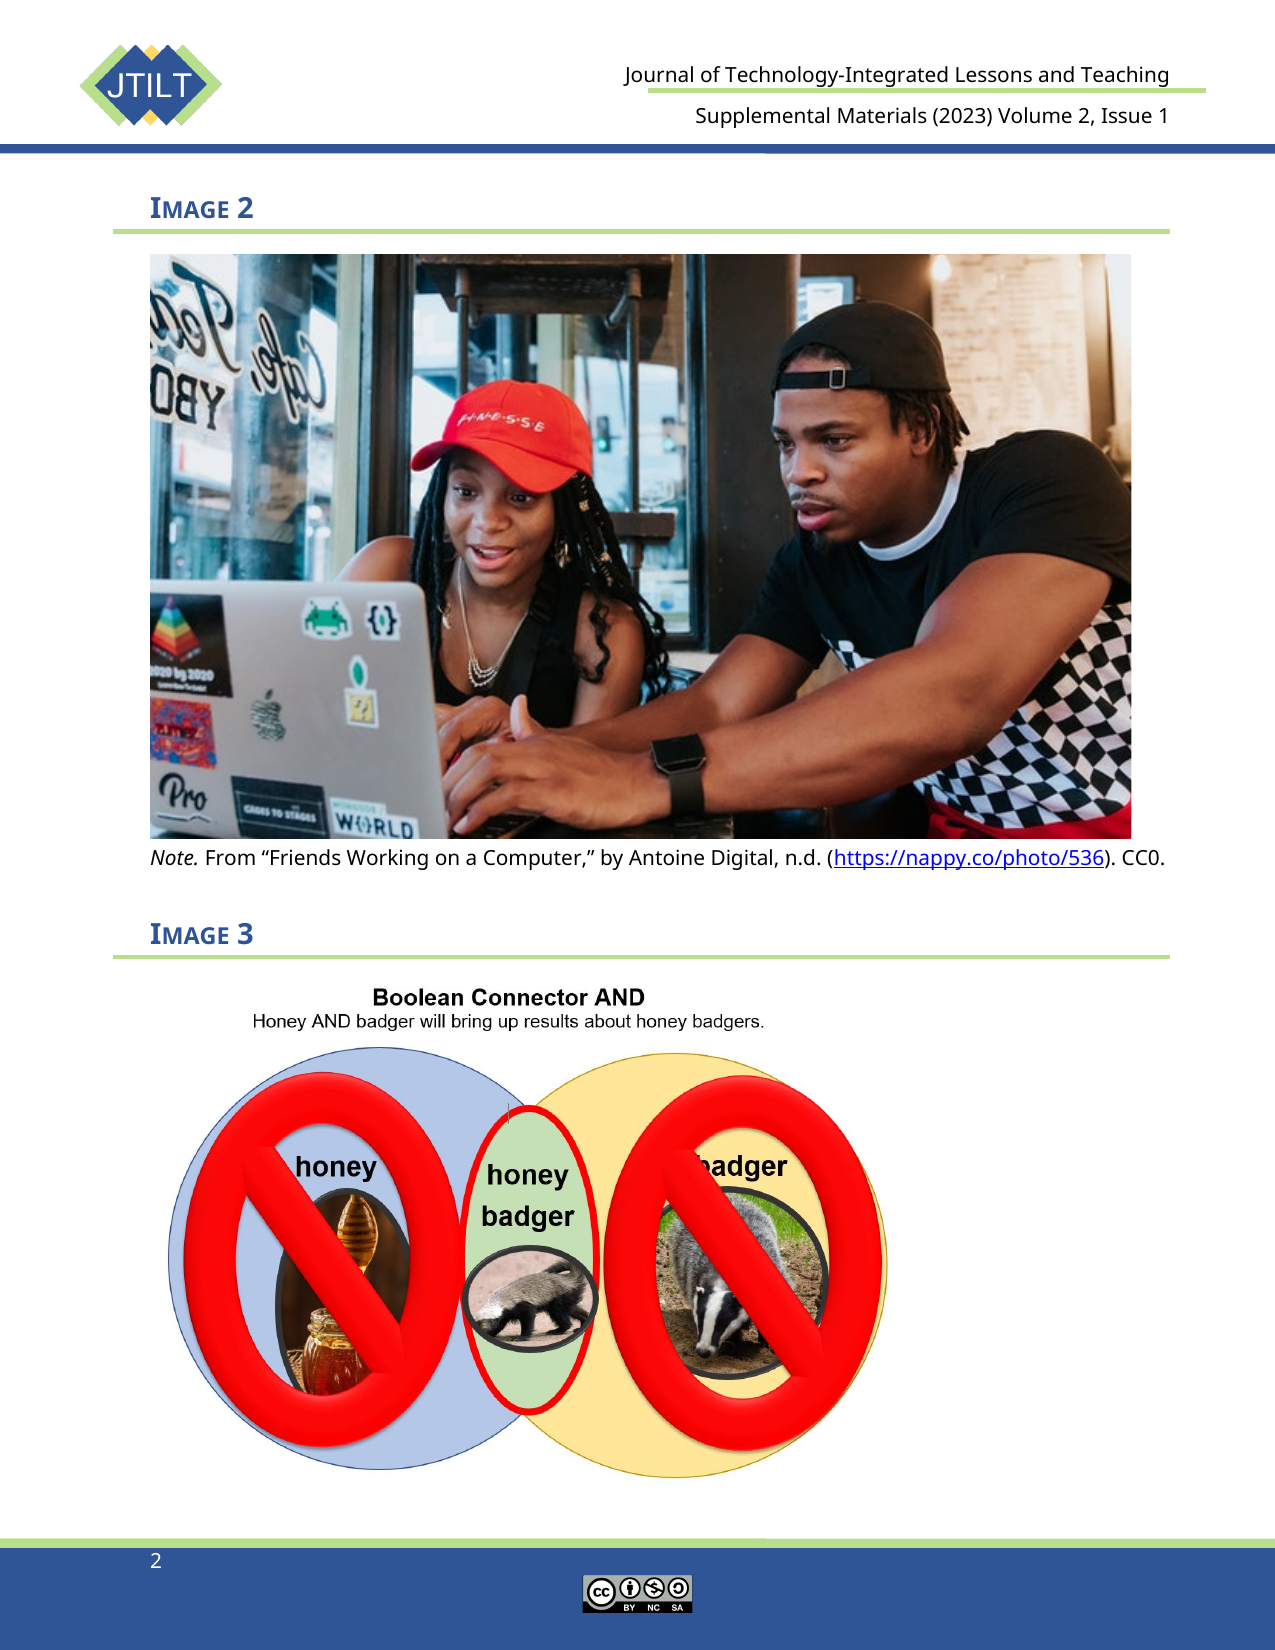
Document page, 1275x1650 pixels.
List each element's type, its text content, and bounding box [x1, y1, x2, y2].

picture [79, 45, 222, 126]
picture [582, 1575, 693, 1613]
subtitle Image 3 [112, 913, 1170, 959]
picture [150, 980, 906, 1485]
picture [150, 254, 1132, 839]
subtitle Image 2 [112, 187, 1170, 234]
